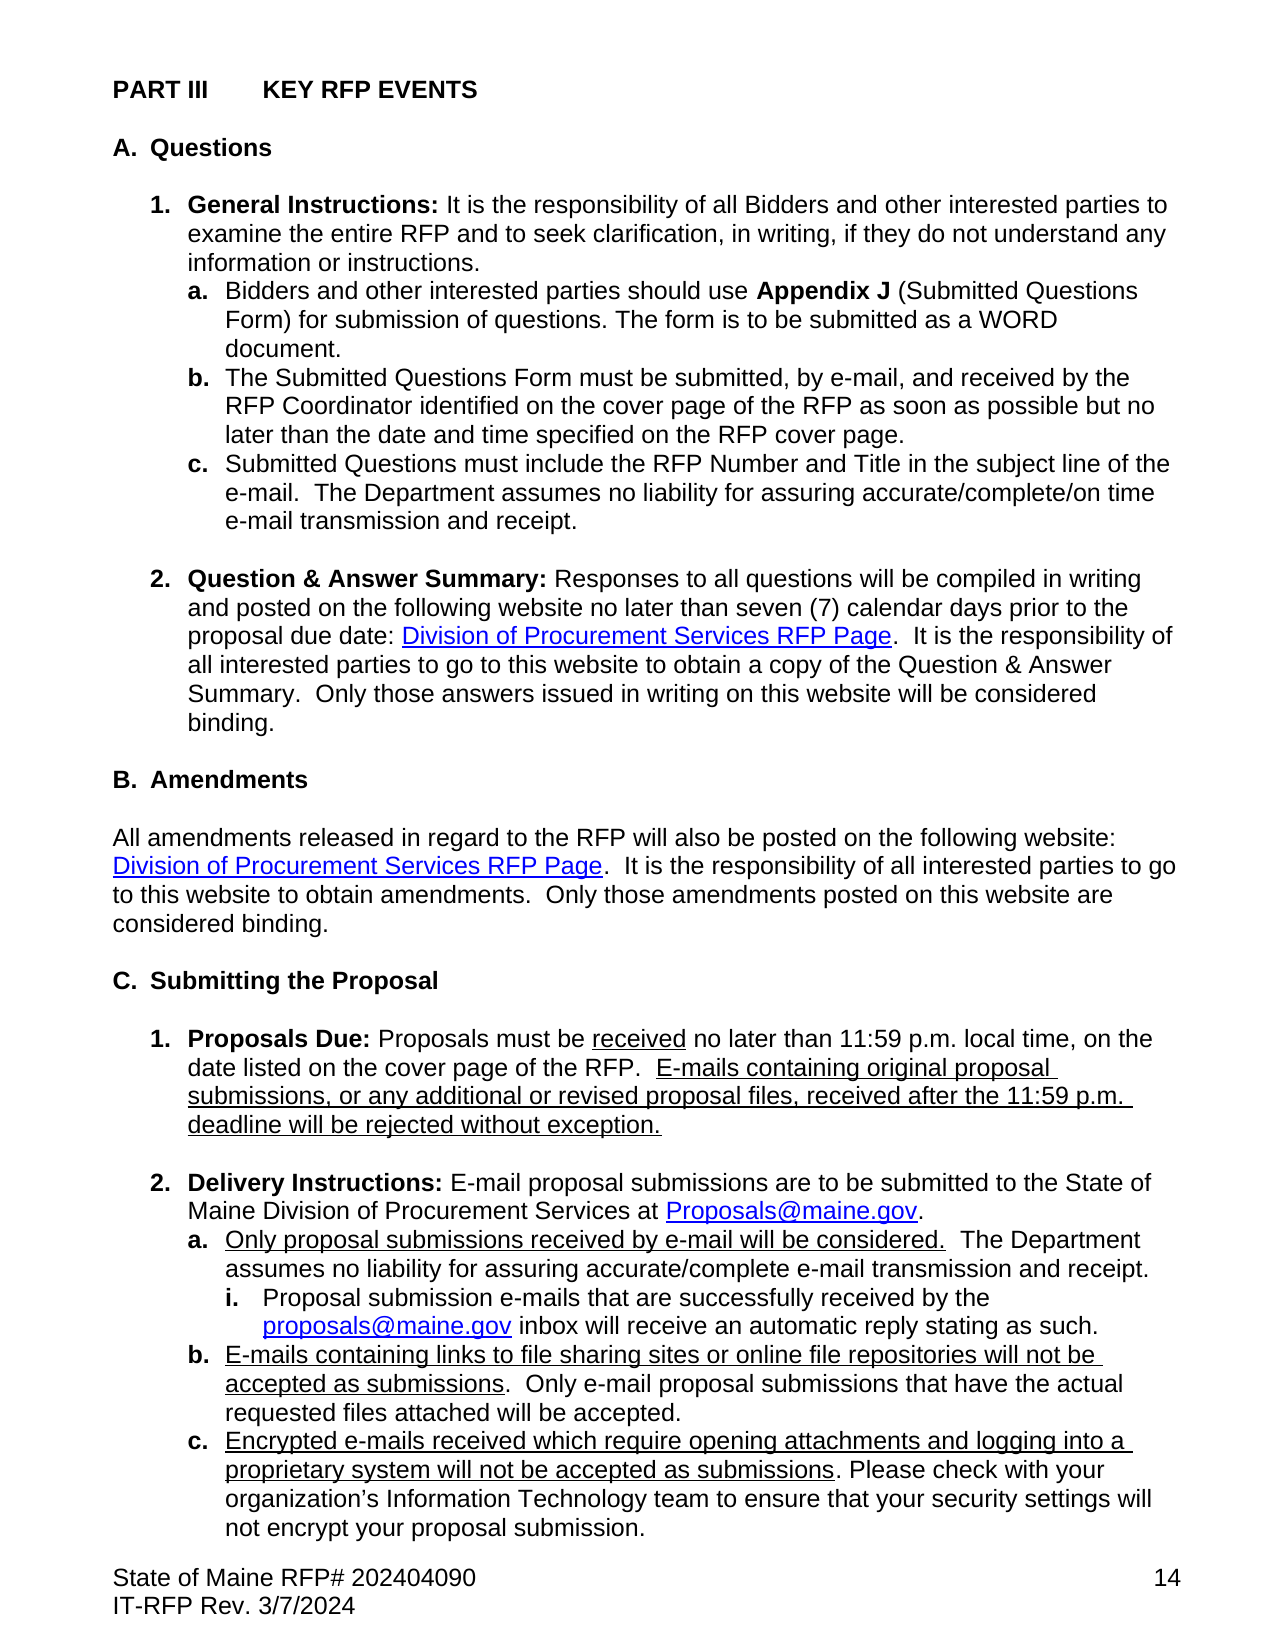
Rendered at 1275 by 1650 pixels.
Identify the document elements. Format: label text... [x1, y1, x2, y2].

list Question & Answer Summary: Responses to all questions will be compiled in writing and posted on the following website no later than seven (7) calendar days prior to the proposal due date: Division of Procurement Services RFP Page. It is the responsibility of all interested parties to go to this website to obtain a copy of the Question & Answer Summary. Only those answers issued in writing on this website will be considered binding. [150, 564, 1181, 736]
list Submitting the Proposal [112, 966, 1181, 995]
list Bidders and other interested parties should use Appendix J (Submitted Questions Form) for submission of questions. The form is to be submitted as a WORD document. [187, 276, 1181, 362]
list Delivery Instructions: E-mail proposal submissions are to be submitted to the State of Maine Division of Procurement Services at Proposals@maine.gov. [150, 1167, 1181, 1225]
text All amendments released in regard to the RFP will also be posted on the following website: Division of Procurement Services RFP Page. It is the responsibility of all interested parties to go to this website to obtain amendments. Only those amendments posted on this website are considered binding. [112, 822, 1181, 937]
list Only proposal submissions received by e-mail will be considered. The Department assumes no liability for assuring accurate/complete e-mail transmission and receipt. [187, 1225, 1181, 1282]
list Amendments [112, 765, 1181, 794]
list Proposals Due: Proposals must be received no later than 11:59 p.m. local time, on the date listed on the cover page of the RFP. E-mails containing original proposal submissions, or any additional or revised proposal files, received after the 11:59 p.m. deadline will be rejected without exception. [150, 1024, 1181, 1139]
list Questions [112, 132, 1181, 161]
list The Submitted Questions Form must be submitted, by e-mail, and received by the RFP Coordinator identified on the cover page of the RFP as soon as possible but no later than the date and time specified on the RFP cover page. [187, 362, 1181, 449]
list Submitted Questions must include the RFP Number and Title in the subject line of the e-mail. The Department assumes no liability for assuring accurate/complete/on time e-mail transmission and receipt. [187, 449, 1181, 535]
text PART III KEY RFP EVENTS [112, 75, 1181, 104]
list Proposal submission e-mails that are successfully received by the proposals@maine.gov inbox will receive an automatic reply stating as such. [225, 1282, 1181, 1340]
list General Instructions: It is the responsibility of all Bidders and other interested parties to examine the entire RFP and to seek clarification, in writing, if they do not understand any information or instructions. [150, 190, 1181, 276]
list Encrypted e-mails received which require opening attachments and logging into a proprietary system will not be accepted as submissions. Please check with your organization’s Information Technology team to ensure that your security settings will not encrypt your proposal submission. [187, 1426, 1181, 1541]
list E-mails containing links to file sharing sites or online file repositories will not be accepted as submissions. Only e-mail proposal submissions that have the actual requested files attached will be accepted. [187, 1340, 1181, 1426]
